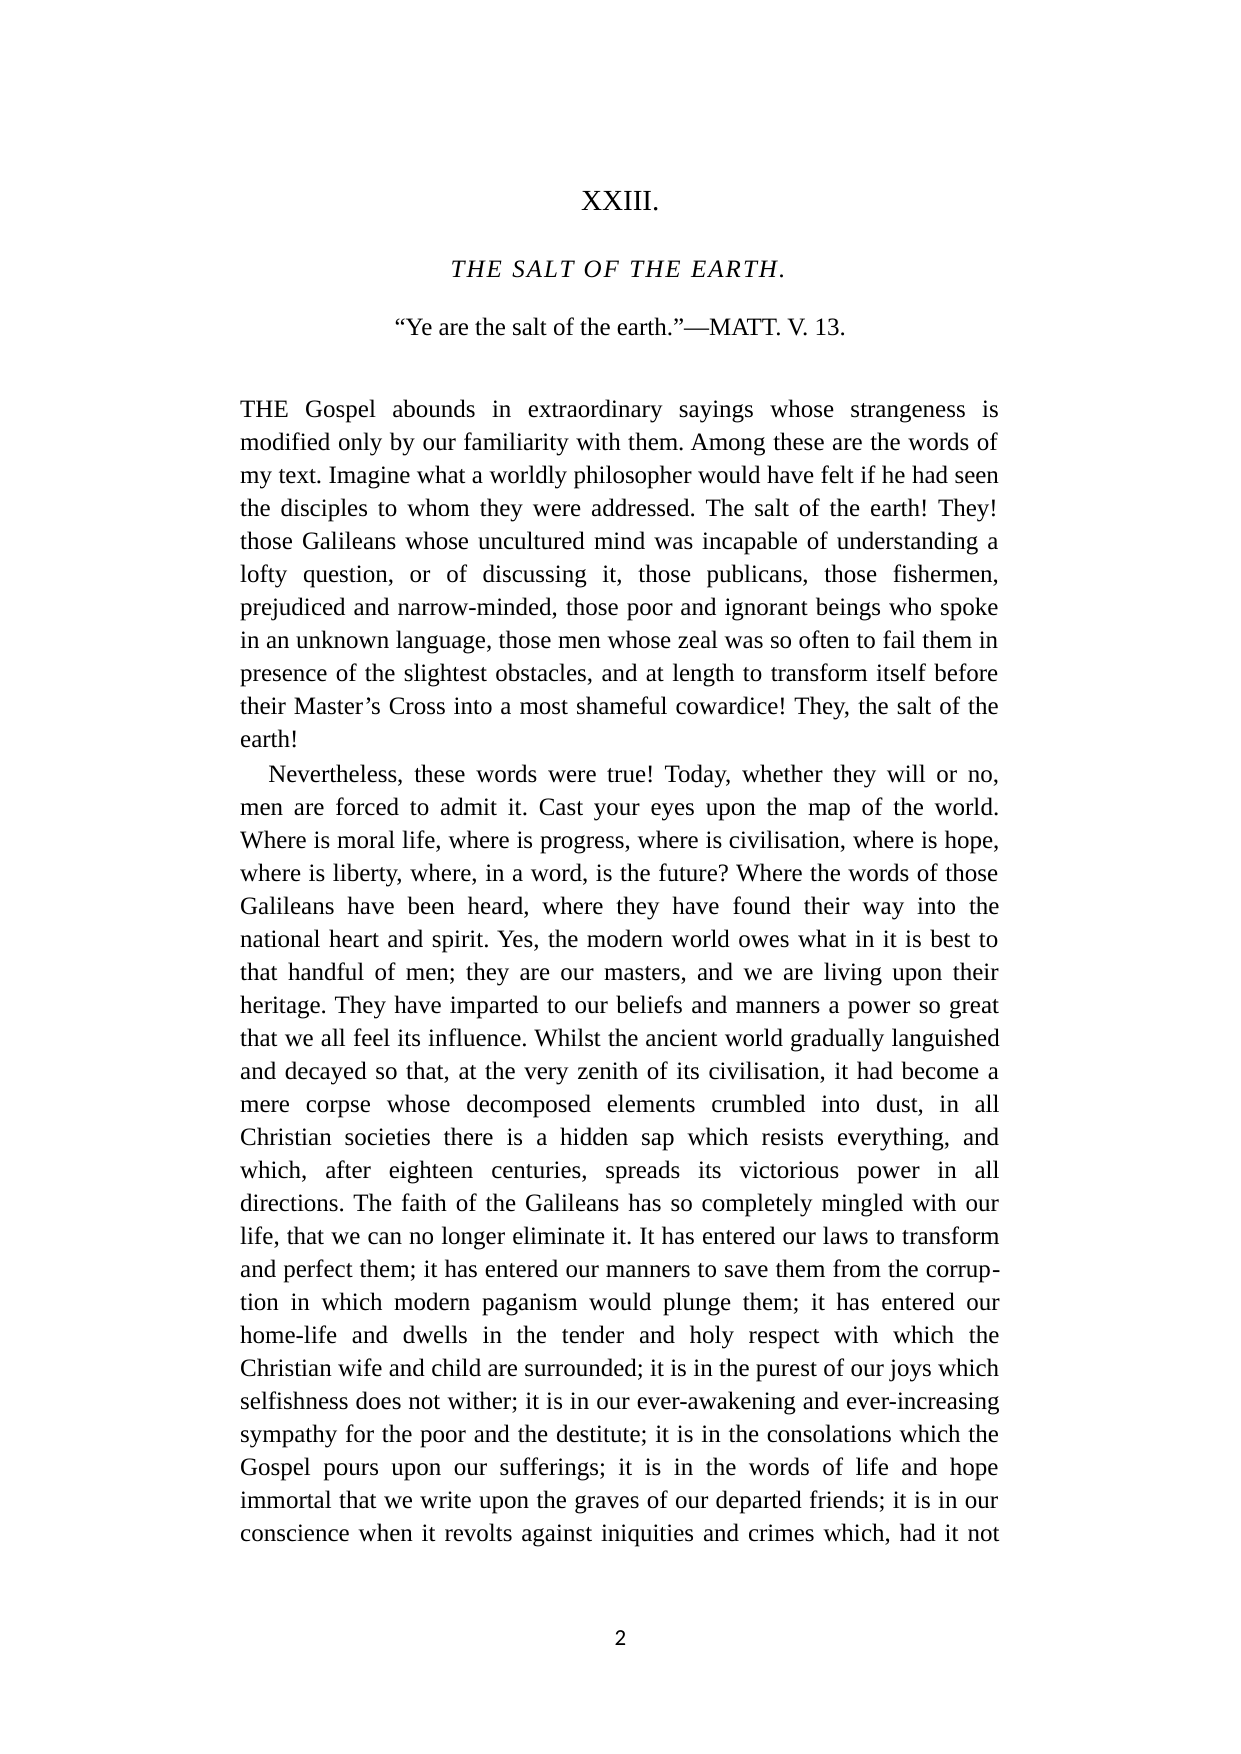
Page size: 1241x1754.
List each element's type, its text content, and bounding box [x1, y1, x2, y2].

text THE Gospel abounds in extraordinary sayings whose strangeness is modified only by our familiarity with them. Among these are the words of my text. Imagine what a worldly philosopher would have felt if he had seen the disciples to whom they were addressed. The salt of the earth! They! those Galileans whose uncultured mind was incapable of understanding a lofty question, or of discussing it, those publicans, those fishermen, prejudiced and narrow-minded, those poor and ignorant beings who spoke in an unknown language, those men whose zeal was so often to fail them in presence of the slightest obstacles, and at length to transform itself before their Master’s Cross into a most shameful cowardice! They, the salt of the earth! [240, 394, 999, 753]
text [240, 759, 1000, 1547]
text XXIII. [240, 183, 1000, 217]
text THE SALT OF THE EARTH. “Ye are the salt of the earth.”—MATT. V. 13. [240, 254, 1000, 341]
